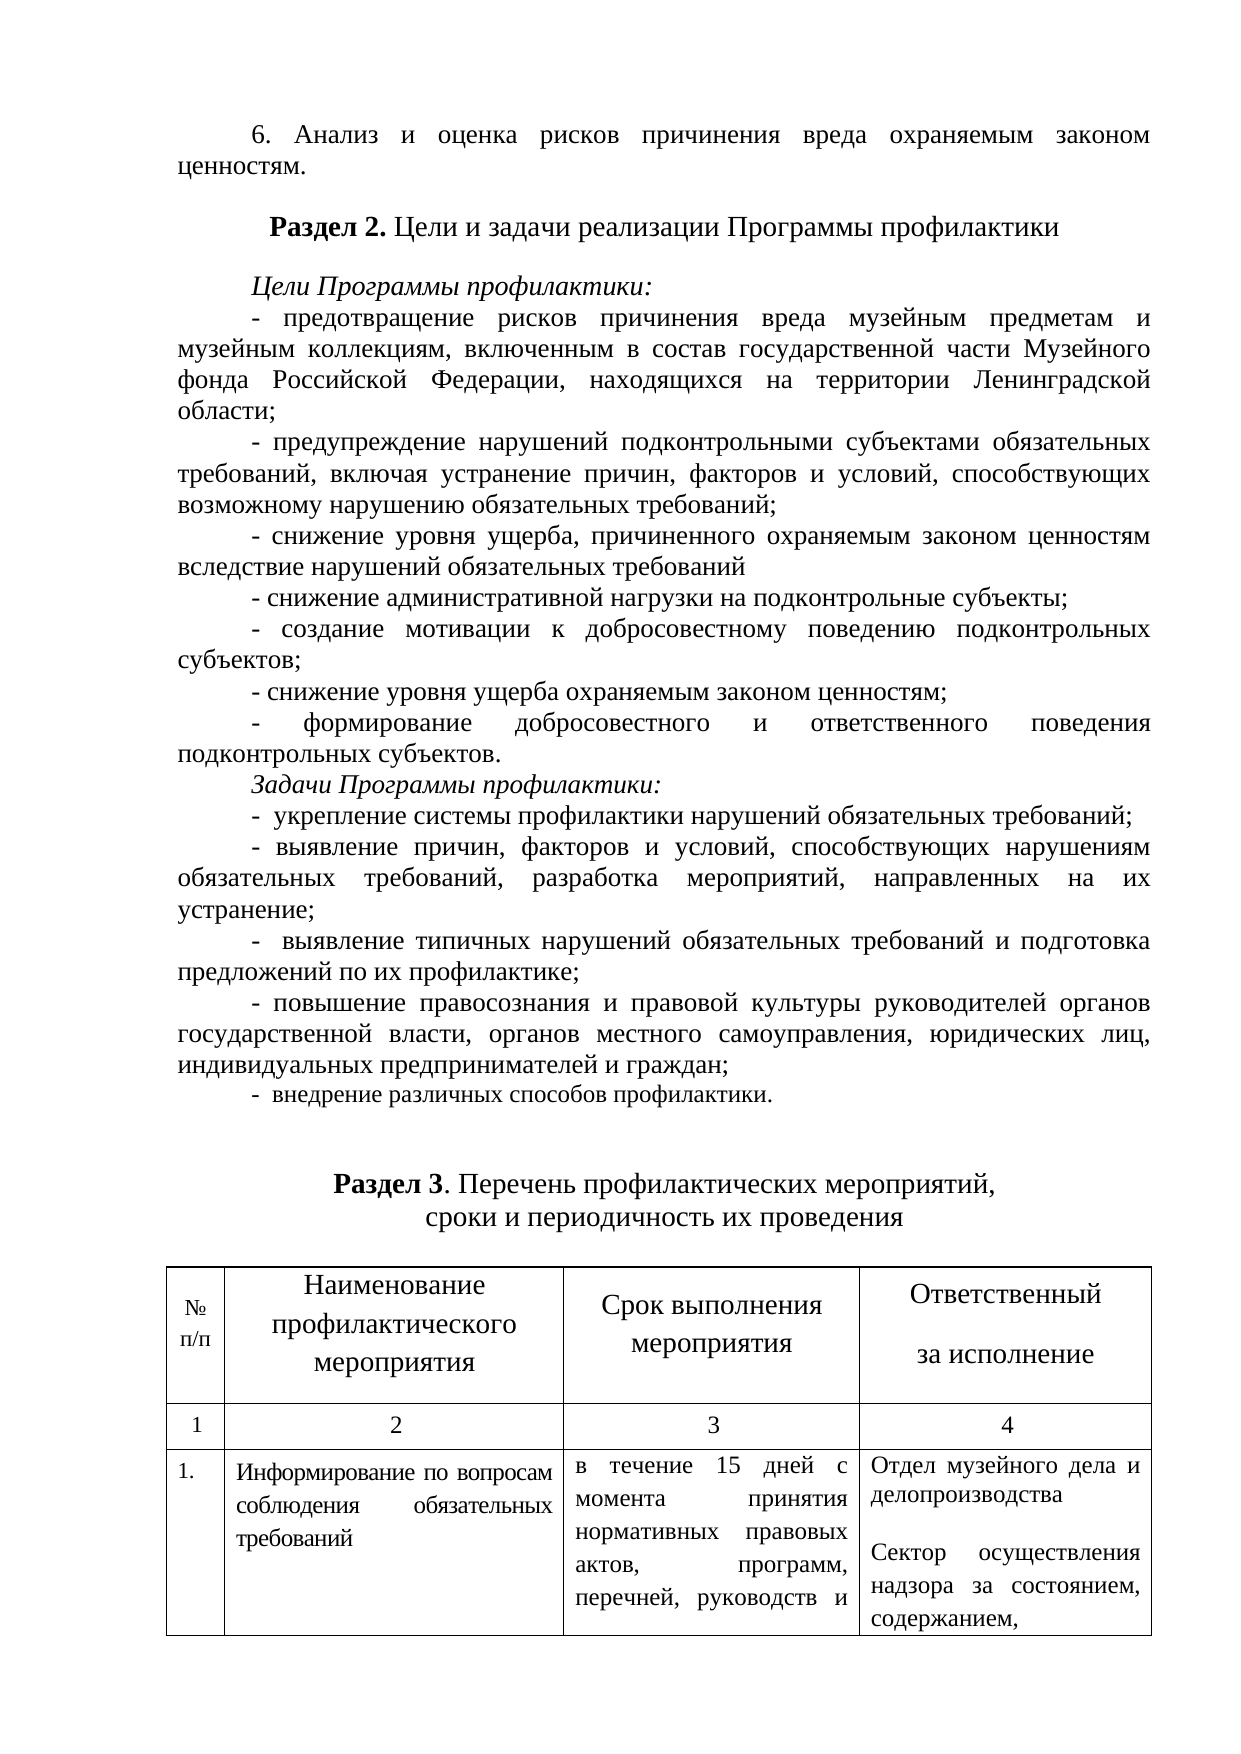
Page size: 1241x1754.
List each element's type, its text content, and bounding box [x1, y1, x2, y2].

text - формирование добросовестного и ответственного поведения подконтрольных субъектов. [177, 706, 1152, 768]
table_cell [860, 1450, 1151, 1635]
text - выявление причин, факторов и условий, способствующих нарушениям обязательных требований, разработка мероприятий, направленных на их устранение; [177, 830, 1152, 924]
subtitle Цели Программы профилактики: [177, 268, 1152, 301]
text Раздел 3. Перечень профилактических мероприятий, [177, 1166, 1152, 1199]
subtitle Задачи Программы профилактики: [177, 768, 1152, 799]
text сроки и периодичность их проведения [177, 1199, 1152, 1233]
table_cell 1 [167, 1404, 224, 1449]
text - выявление типичных нарушений обязательных требований и подготовка предложений по их профилактике; [177, 924, 1152, 986]
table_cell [225, 1450, 563, 1635]
table_cell 2 [225, 1404, 563, 1449]
table_cell [167, 1450, 224, 1635]
text - создание мотивации к добросовестному поведению подконтрольных субъектов; [177, 612, 1152, 675]
table_cell 4 [860, 1404, 1151, 1449]
table_header Ответственный за исполнение [860, 1268, 1151, 1403]
text - укрепление системы профилактики нарушений обязательных требований; [177, 799, 1152, 830]
text - снижение уровня ущерба, причиненного охраняемым законом ценностям вследствие нарушений обязательных требований [177, 519, 1152, 581]
text - снижение уровня ущерба охраняемым законом ценностям; [177, 675, 1152, 706]
text - внедрение различных способов профилактики. [177, 1079, 1152, 1108]
table_header № п/п [167, 1268, 224, 1403]
text - повышение правосознания и правовой культуры руководителей органов государственной власти, органов местного самоуправления, юридических лиц, индивидуальных предпринимателей и граждан; [177, 986, 1152, 1079]
text - предупреждение нарушений подконтрольными субъектами обязательных требований, включая устранение причин, факторов и условий, способствующих возможному нарушению обязательных требований; [177, 426, 1152, 519]
table_header Наименование профилактического мероприятия [225, 1268, 563, 1403]
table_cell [564, 1450, 859, 1635]
text - снижение административной нагрузки на подконтрольные субъекты; [177, 581, 1152, 612]
text - предотвращение рисков причинения вреда музейным предметам и музейным коллекциям, включенным в состав государственной части Музейного фонда Российской Федерации, находящихся на территории Ленинградской области; [177, 301, 1152, 426]
table_cell 3 [564, 1404, 859, 1449]
text 6. Анализ и оценка рисков причинения вреда охраняемым законом ценностям. [177, 118, 1152, 180]
text Раздел 2. Цели и задачи реализации Программы профилактики [177, 209, 1152, 243]
table_header Срок выполнения мероприятия [564, 1268, 859, 1403]
